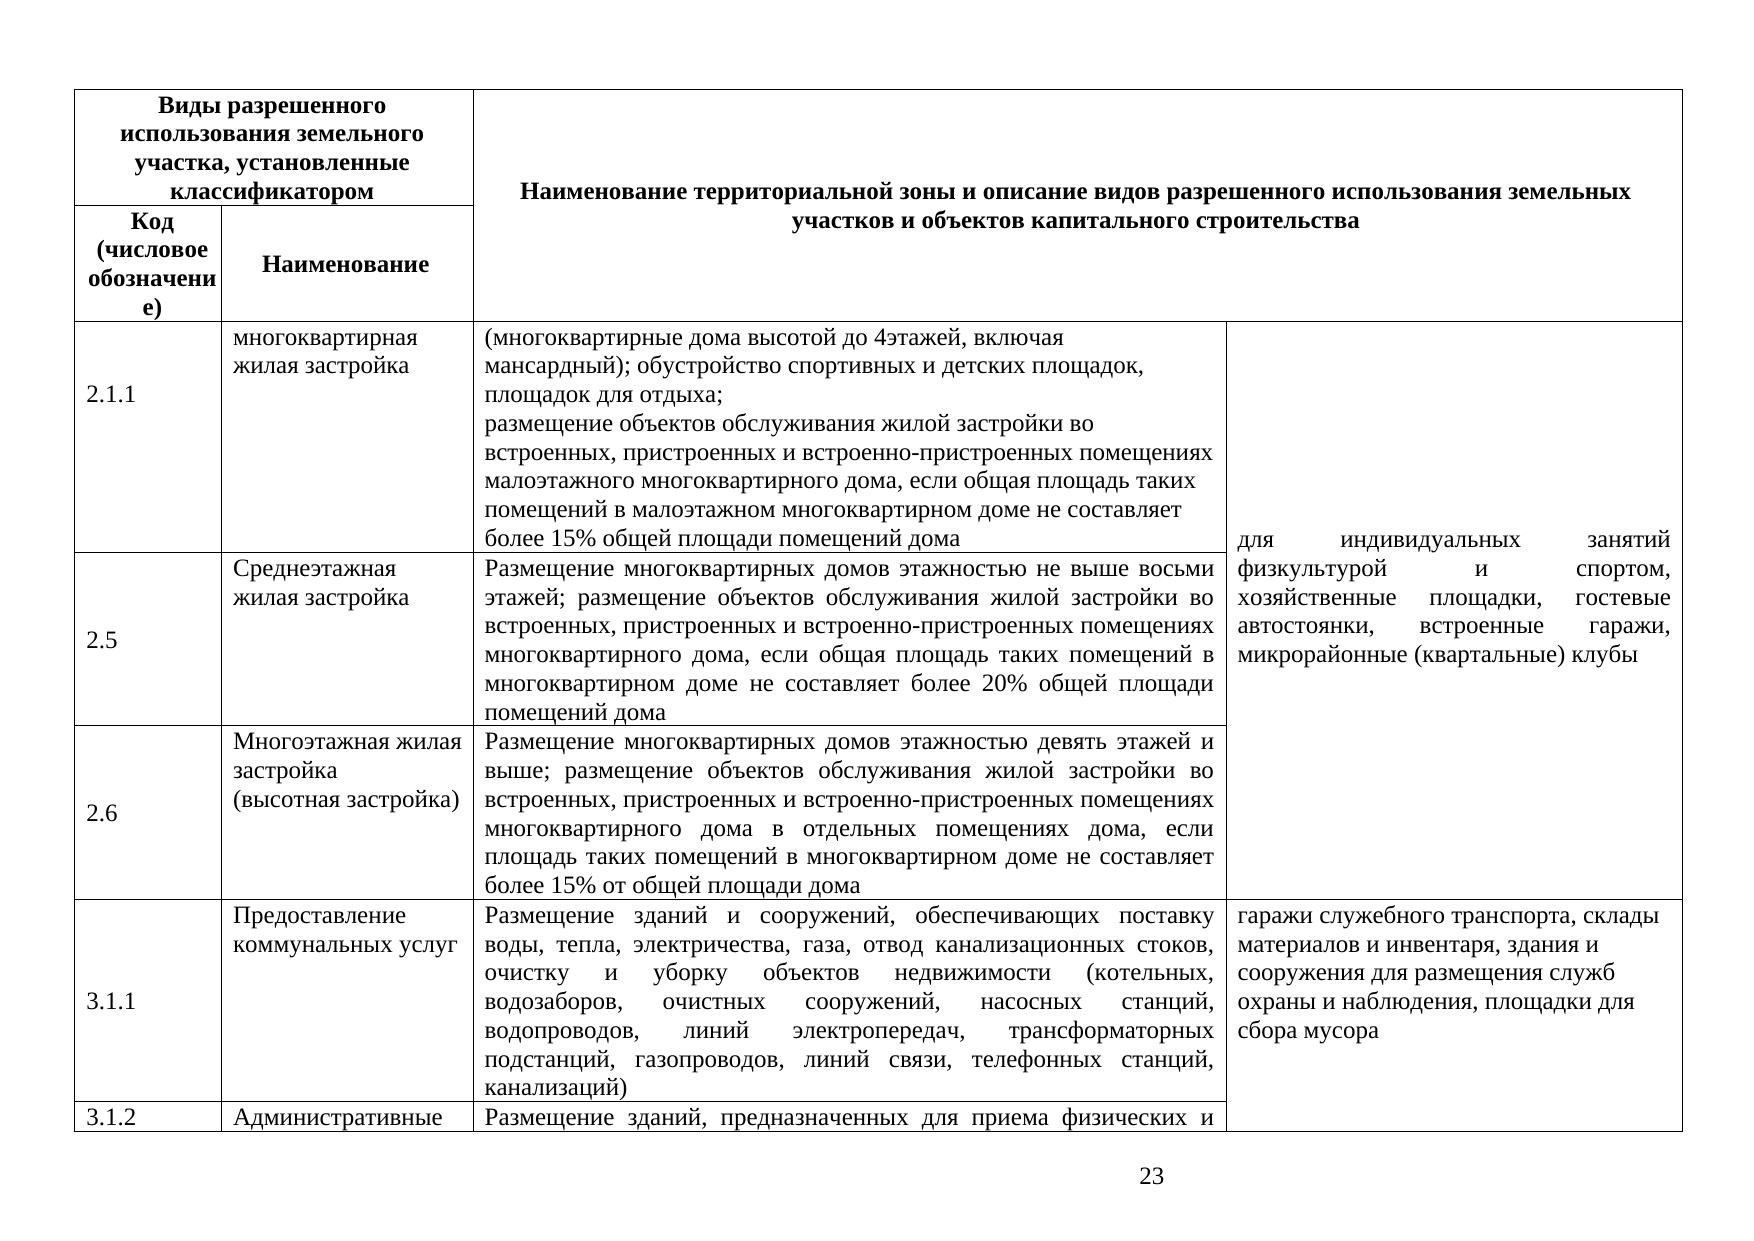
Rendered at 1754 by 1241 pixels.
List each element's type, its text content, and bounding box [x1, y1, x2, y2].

table_cell гаражи служебного транспорта, склады материалов и инвентаря, здания и сооружения для размещения служб охраны и наблюдения, площадки для сбора мусора [1227, 900, 1682, 1131]
table_cell Наименование [222, 206, 473, 321]
table_cell Размещение зданий и сооружений, обеспечивающих поставку воды, тепла, электричества, газа, отвод канализационных стоков, очистку и уборку объектов недвижимости (котельных, водозаборов, очистных сооружений, насосных станций, водопроводов, линий электропередач, трансформаторных подстанций, газопроводов, линий связи, телефонных станций, канализаций) [474, 900, 1226, 1101]
table_cell Малоэтажная многоквартирная жилая застройка [222, 322, 473, 552]
table_cell Многоэтажная жилая застройка (высотная застройка) [222, 726, 473, 899]
table_cell 3.1.2 [75, 1102, 221, 1131]
table_cell Код (числовое обозначение) [75, 206, 221, 321]
table_header Виды разрешенного использования земельного участка, установленные классификатором [75, 90, 473, 205]
table_cell 3.1.1 [75, 900, 221, 1101]
table_cell Административные здания организаций, обеспечивающих предоставление коммунальных услуг [222, 1102, 473, 1131]
table_cell 2.5 [75, 553, 221, 725]
table_header Наименование территориальной зоны и описание видов разрешенного использования земельных участков и объектов капитального строительства [474, 90, 1682, 321]
table_cell 2.1.1 [75, 322, 221, 552]
table_cell Среднеэтажная жилая застройка [222, 553, 473, 725]
table_cell Размещение зданий, предназначенных для приема физических и юридических лиц в связи с предоставлением им коммунальных услуг [474, 1102, 1226, 1131]
table_cell Размещение многоквартирных домов этажностью девять этажей и выше; размещение объектов обслуживания жилой застройки во встроенных, пристроенных и встроенно-пристроенных помещениях многоквартирного дома в отдельных помещениях дома, если площадь таких помещений в многоквартирном доме не составляет более 15% от общей площади дома [474, 726, 1226, 899]
table_cell 2.6 [75, 726, 221, 899]
table_cell Предоставление коммунальных услуг [222, 900, 473, 1101]
table_cell Размещение многоквартирных домов этажностью не выше восьми этажей; размещение объектов обслуживания жилой застройки во встроенных, пристроенных и встроенно-пристроенных помещениях многоквартирного дома, если общая площадь таких помещений в многоквартирном доме не составляет более 20% общей площади помещений дома [474, 553, 1226, 725]
